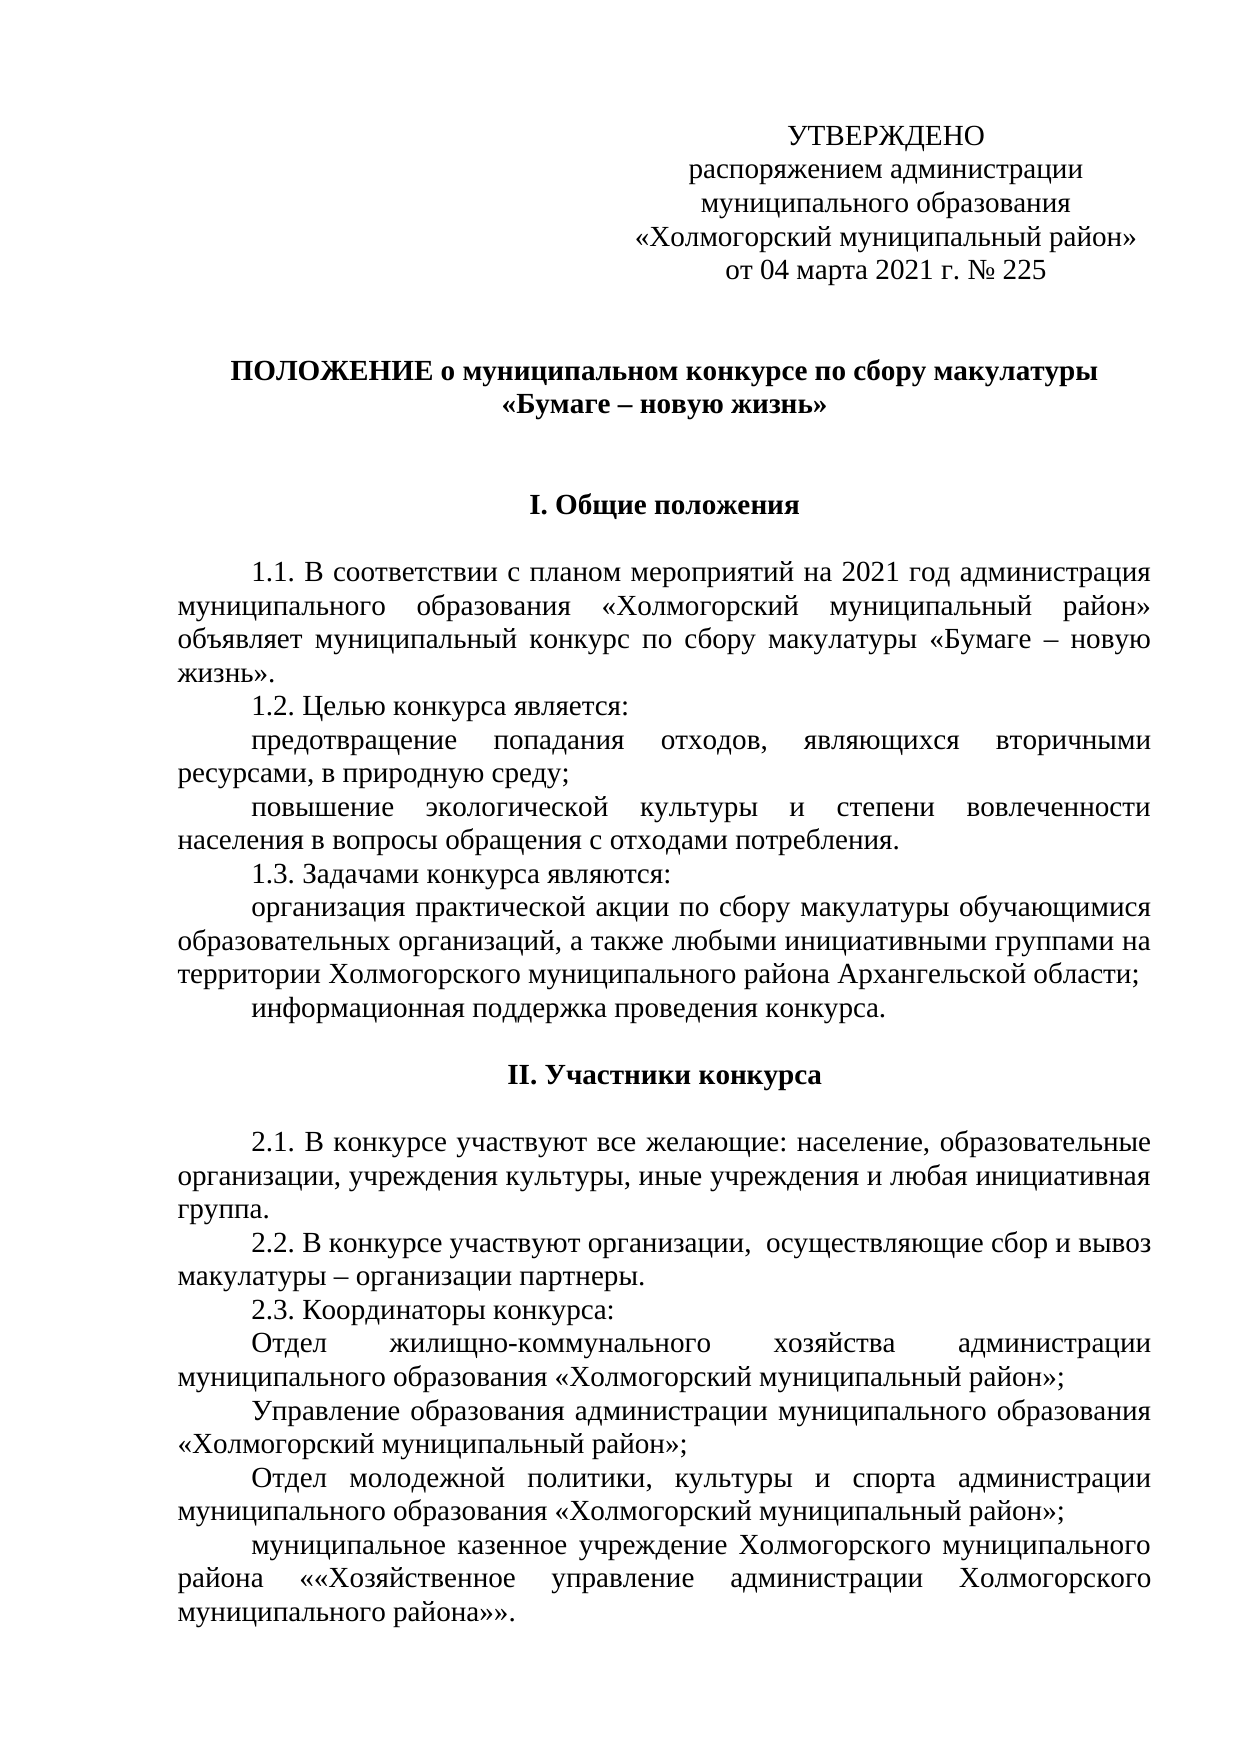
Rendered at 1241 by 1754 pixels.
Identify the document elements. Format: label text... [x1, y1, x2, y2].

text «Холмогорский муниципальный район» [177, 219, 1152, 252]
text 1.3. Задачами конкурса являются: [177, 856, 1152, 889]
text муниципальное казенное учреждение Холмогорского муниципального района ««Хозяйственное управление администрации Холмогорского муниципального района»». [177, 1527, 1152, 1627]
text повышение экологической культуры и степени вовлеченности населения в вопросы обращения с отходами потребления. [177, 789, 1152, 856]
text информационная поддержка проведения конкурса. [177, 990, 1152, 1024]
text 2.3. Координаторы конкурса: [177, 1292, 1152, 1326]
text УТВЕРЖДЕНО [177, 118, 1152, 152]
text муниципального образования [177, 185, 1152, 219]
text I. Общие положения [177, 487, 1152, 521]
text ПОЛОЖЕНИЕ о муниципальном конкурсе по сбору макулатуры [177, 353, 1152, 386]
text 2.2. В конкурсе участвуют организации, осуществляющие сбор и вывоз макулатуры – организации партнеры. [177, 1225, 1152, 1292]
text организация практической акции по сбору макулатуры обучающимися образовательных организаций, а также любыми инициативными группами на территории Холмогорского муниципального района Архангельской области; [177, 889, 1152, 990]
text от 04 марта 2021 г. № 225 [177, 252, 1152, 286]
text Управление образования администрации муниципального образования «Холмогорский муниципальный район»; [177, 1393, 1152, 1460]
text «Бумаге – новую жизнь» [177, 386, 1152, 420]
text Отдел молодежной политики, культуры и спорта администрации муниципального образования «Холмогорский муниципальный район»; [177, 1460, 1152, 1527]
text 1.1. В соответствии с планом мероприятий на 2021 год администрация муниципального образования «Холмогорский муниципальный район» объявляет муниципальный конкурс по сбору макулатуры «Бумаге – новую жизнь». [177, 554, 1152, 688]
text Отдел жилищно-коммунального хозяйства администрации муниципального образования «Холмогорский муниципальный район»; [177, 1326, 1152, 1393]
text предотвращение попадания отходов, являющихся вторичными ресурсами, в природную среду; [177, 722, 1152, 789]
text II. Участники конкурса [177, 1057, 1152, 1091]
text 1.2. Целью конкурса является: [177, 688, 1152, 722]
text 2.1. В конкурсе участвуют все желающие: население, образовательные организации, учреждения культуры, иные учреждения и любая инициативная группа. [177, 1124, 1152, 1225]
text распоряжением администрации [177, 152, 1152, 185]
